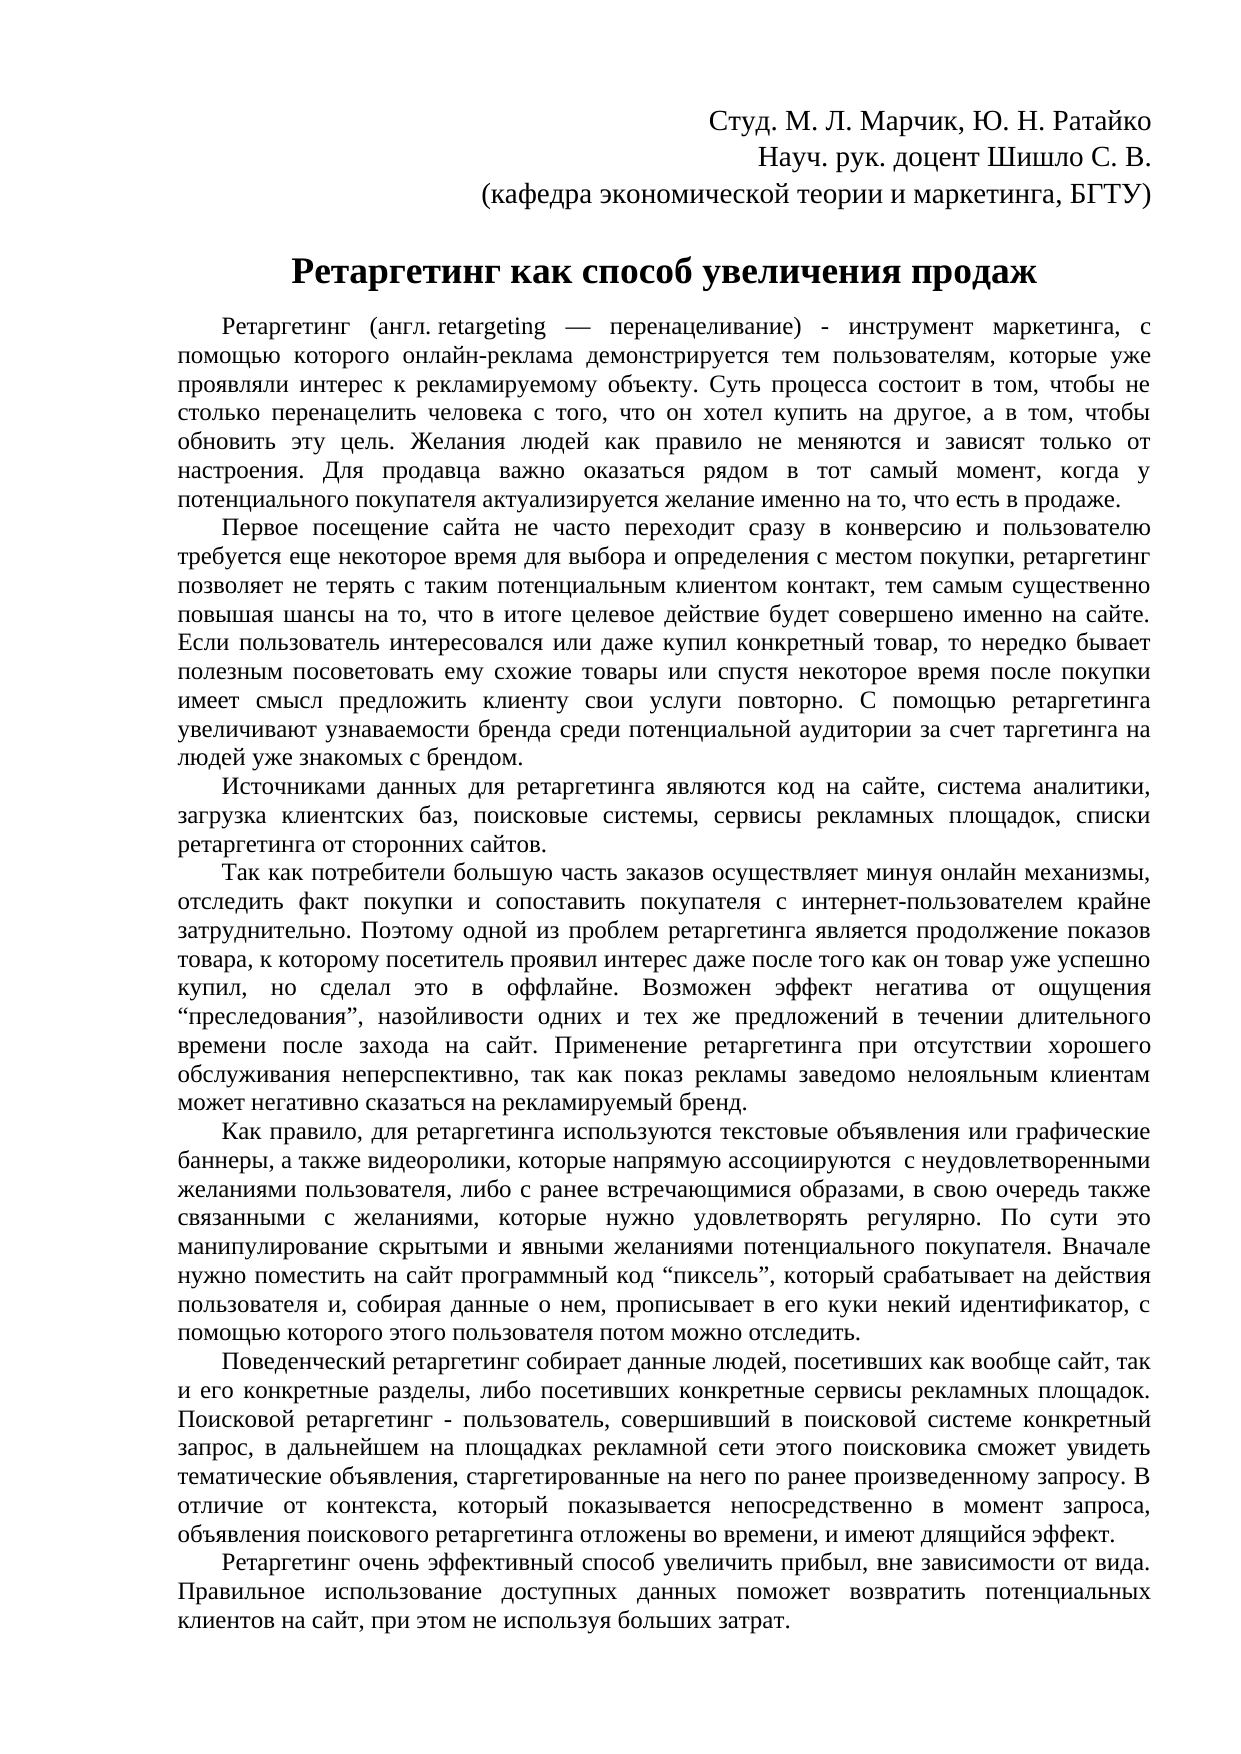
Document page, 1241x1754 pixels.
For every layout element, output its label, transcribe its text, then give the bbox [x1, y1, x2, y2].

text Первое посещение сайта не часто переходит сразу в конверсию и пользователю требуется еще некоторое время для выбора и определения с местом покупки, ретаргетинг позволяет не терять с таким потенциальным клиентом контакт, тем самым существенно повышая шансы на то, что в итоге целевое действие будет совершено именно на сайте. Если пользователь интересовался или даже купил конкретный товар, то нередко бывает полезным посоветовать ему схожие товары или спустя некоторое время после покупки имеет смысл предложить клиенту свои услуги повторно. С помощью ретаргетинга увеличивают узнаваемости бренда среди потенциальной аудитории за счет таргетинга на людей уже знакомых с брендом. [177, 512, 1152, 771]
text Науч. рук. доцент Шишло С. В. [177, 139, 1152, 173]
text Поведенческий ретаргетинг собирает данные людей, посетивших как вообще сайт, так и его конкретные разделы, либо посетивших конкретные сервисы рекламных площадок. Поисковой ретаргетинг - пользователь, совершивший в поисковой системе конкретный запрос, в дальнейшем на площадках рекламной сети этого поисковика сможет увидеть тематические объявления, старгетированные на него по ранее произведенному запросу. В отличие от контекста, который показывается непосредственно в момент запроса, объявления поискового ретаргетинга отложены во времени, и имеют длящийся эффект. [177, 1346, 1152, 1547]
text Так как потребители большую часть заказов осуществляет минуя онлайн механизмы, отследить факт покупки и сопоставить покупателя с интернет-пользователем крайне затруднительно. Поэтому одной из проблем ретаргетинга является продолжение показов товара, к которому посетитель проявил интерес даже после того как он товар уже успешно купил, но сделал это в оффлайне. Возможен эффект негатива от ощущения “преследования”, назойливости одних и тех же предложений в течении длительного времени после захода на сайт. Применение ретаргетинга при отсутствии хорошего обслуживания неперспективно, так как показ рекламы заведомо нелояльным клиентам может негативно сказаться на рекламируемый бренд. [177, 857, 1152, 1116]
text Студ. М. Л. Марчик, Ю. Н. Ратайко [177, 103, 1152, 137]
text Как правило, для ретаргетинга используются текстовые объявления или графические баннеры, а также видеоролики, которые напрямую ассоциируются с неудовлетворенными желаниями пользователя, либо с ранее встречающимися образами, в свою очередь также связанными с желаниями, которые нужно удовлетворять регулярно. По сути это манипулирование скрытыми и явными желаниями потенциального покупателя. Вначале нужно поместить на сайт программный код “пиксель”, который срабатывает на действия пользователя и, собирая данные о нем, прописывает в его куки некий идентификатор, с помощью которого этого пользователя потом можно отследить. [177, 1116, 1152, 1346]
text (кафедра экономической теории и маркетинга, БГТУ) [177, 176, 1152, 209]
text Источниками данных для ретаргетинга являются код на сайте, система аналитики, загрузка клиентских баз, поисковые системы, сервисы рекламных площадок, списки ретаргетинга от сторонних сайтов. [177, 771, 1152, 857]
text Ретаргетинг очень эффективный способ увеличить прибыл, вне зависимости от вида. Правильное использование доступных данных поможет возвратить потенциальных клиентов на сайт, при этом не используя больших затрат. [177, 1547, 1152, 1634]
text Ретаргетинг (англ. retargeting — перенацеливание) - инструмент маркетинга, с помощью которого онлайн-реклама демонстрируется тем пользователям, которые уже проявляли интерес к рекламируемому объекту. Суть процесса состоит в том, чтобы не столько перенацелить человека с того, что он хотел купить на другое, а в том, чтобы обновить эту цель. Желания людей как правило не меняются и зависят только от настроения. Для продавца важно оказаться рядом в тот самый момент, когда у потенциального покупателя актуализируется желание именно на то, что есть в продаже. [177, 311, 1152, 512]
text Ретаргетинг как способ увеличения продаж [177, 248, 1152, 291]
